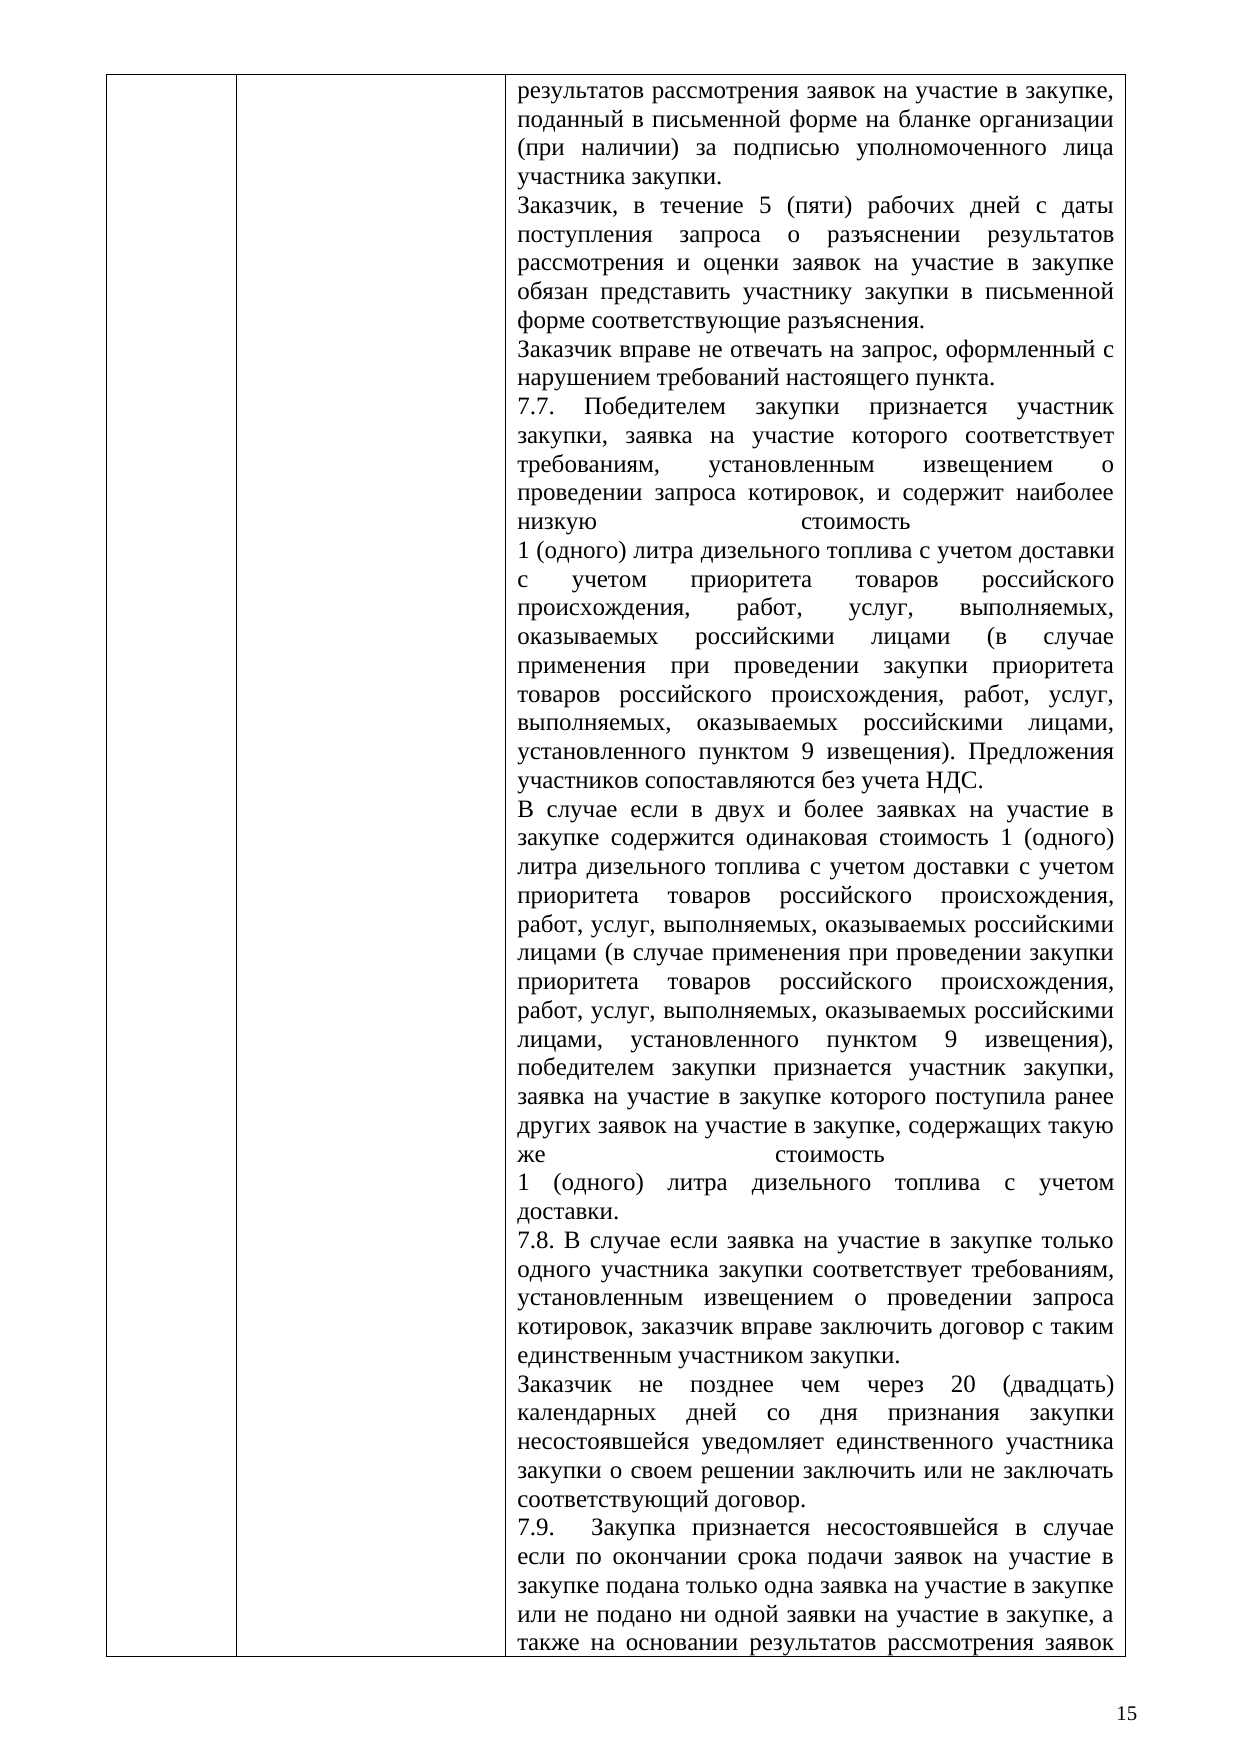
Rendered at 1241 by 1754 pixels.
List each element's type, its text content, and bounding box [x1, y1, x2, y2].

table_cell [237, 75, 505, 1656]
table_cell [506, 75, 1125, 1656]
table_cell 7 [107, 75, 236, 1656]
